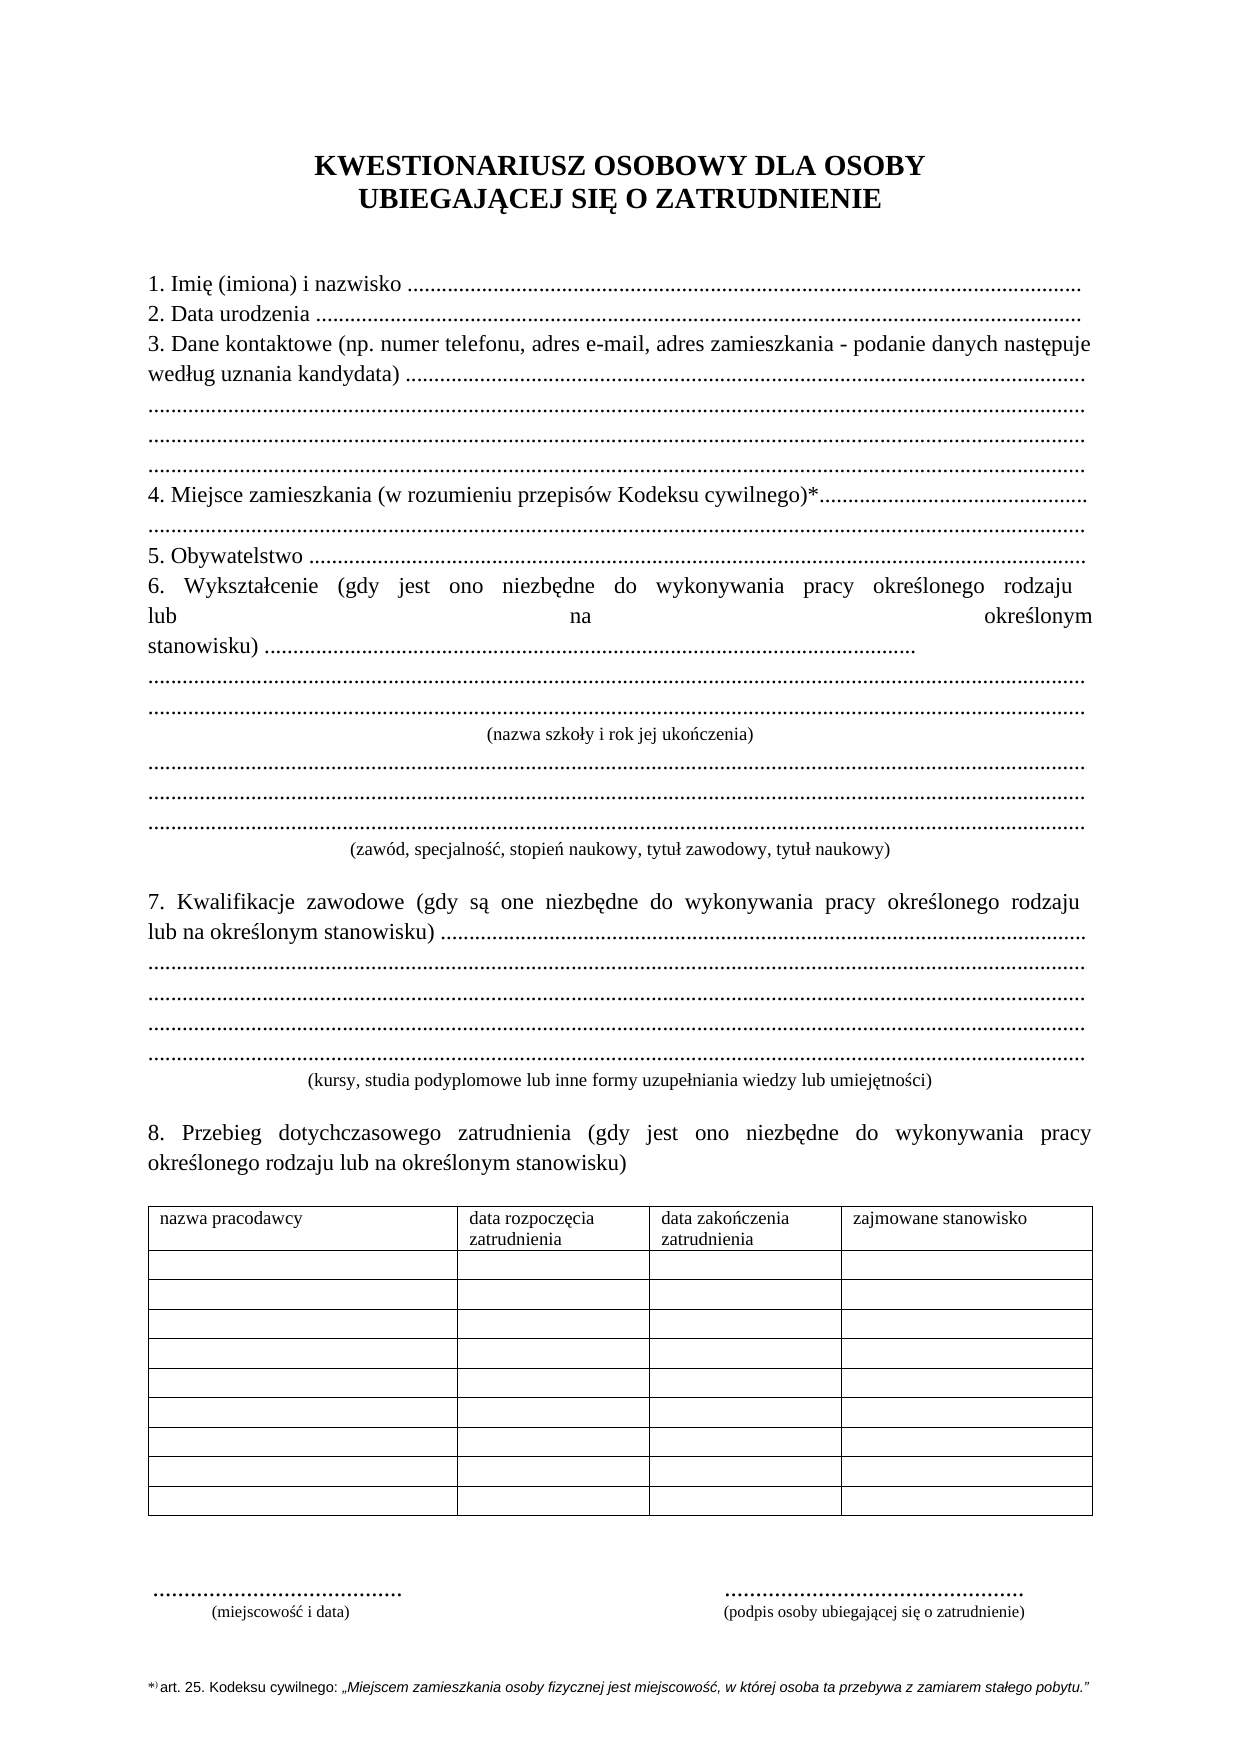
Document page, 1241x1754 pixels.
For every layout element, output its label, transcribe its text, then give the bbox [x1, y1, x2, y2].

table_cell [149, 1251, 457, 1279]
table_cell [650, 1369, 841, 1397]
table_cell [149, 1280, 457, 1309]
table_cell [458, 1310, 649, 1338]
table_cell [650, 1310, 841, 1338]
table_cell [842, 1339, 1092, 1368]
text .................................................................................................................................................................... [148, 1009, 1093, 1035]
text .................................................................................................................................................................... [148, 511, 1093, 538]
table_header nazwa pracodawcy [149, 1207, 457, 1250]
table_cell [458, 1251, 649, 1279]
table_header data zakończenia zatrudnienia [650, 1207, 841, 1250]
table_cell [458, 1339, 649, 1368]
table_cell [149, 1369, 457, 1397]
text KWESTIONARIUSZ OSOBOWY DLA OSOBY [148, 148, 1093, 181]
table_cell [458, 1280, 649, 1309]
table_cell [149, 1428, 457, 1456]
table_cell [650, 1487, 841, 1515]
text .................................................................................................................................................................... [148, 662, 1093, 689]
table_cell [842, 1369, 1092, 1397]
table_cell [650, 1251, 841, 1279]
text (nazwa szkoły i rok jej ukończenia) [148, 723, 1093, 744]
text 3. Dane kontaktowe (np. numer telefonu, adres e-mail, adres zamieszkania - podanie danych następuje według uznania kandydata) ....................................................................................................................... [148, 330, 1093, 387]
text 1. Imię (imiona) i nazwisko ...................................................................................................................... [148, 270, 1093, 296]
text .................................................................................................................................................................... [148, 978, 1093, 1005]
table_cell [149, 1398, 457, 1427]
text (kursy, studia podyplomowe lub inne formy uzupełniania wiedzy lub umiejętności) [148, 1069, 1093, 1091]
table_cell [842, 1251, 1092, 1279]
table_cell [458, 1487, 649, 1515]
table_cell [842, 1280, 1092, 1309]
text (miejscowość i data) (podpis osoby ubiegającej się o zatrudnienie) [148, 1602, 1093, 1621]
text 7. Kwalifikacje zawodowe (gdy są one niezbędne do wykonywania pracy określonego rodzaju lub na określonym stanowisku) ................................................................................................................. [148, 888, 1093, 944]
text .................................................................................................................................................................... [148, 748, 1093, 774]
table_cell [458, 1369, 649, 1397]
text 4. Miejsce zamieszkania (w rozumieniu przepisów Kodeksu cywilnego)*............................................... [148, 481, 1093, 508]
table_cell [650, 1398, 841, 1427]
text ........................................................................................................................................................................................................................................................................................................................................ .................................................................................................................................................................... [148, 391, 1093, 477]
table_cell [842, 1398, 1092, 1427]
table_cell [650, 1280, 841, 1309]
table_cell [842, 1310, 1092, 1338]
table_cell [149, 1457, 457, 1486]
table_cell [650, 1339, 841, 1368]
text .................................................................................................................................................................... [148, 693, 1093, 719]
table_cell [149, 1310, 457, 1338]
text 5. Obywatelstwo ........................................................................................................................................ [148, 542, 1093, 568]
text UBIEGAJĄCEJ SIĘ O ZATRUDNIENIE [148, 181, 1093, 215]
text (zawód, specjalność, stopień naukowy, tytuł zawodowy, tytuł naukowy) [148, 838, 1093, 860]
table_cell [149, 1487, 457, 1515]
table_cell [458, 1428, 649, 1456]
table_cell [650, 1428, 841, 1456]
table_cell [842, 1487, 1092, 1515]
table_cell [650, 1457, 841, 1486]
text 8. Przebieg dotychczasowego zatrudnienia (gdy jest ono niezbędne do wykonywania pracy określonego rodzaju lub na określonym stanowisku) [148, 1119, 1093, 1175]
table_cell [458, 1398, 649, 1427]
text .................................................................................................................................................................... [148, 948, 1093, 975]
table_cell [458, 1457, 649, 1486]
text .................................................................................................................................................................... [148, 808, 1093, 834]
text 2. Data urodzenia ...................................................................................................................................... [148, 300, 1093, 326]
table_cell [842, 1428, 1092, 1456]
table_cell [149, 1339, 457, 1368]
text ........................................ ................................................ [148, 1573, 1093, 1602]
table_cell [842, 1457, 1092, 1486]
text .................................................................................................................................................................... [148, 1039, 1093, 1065]
text .................................................................................................................................................................... [148, 778, 1093, 804]
table_header zajmowane stanowisko [842, 1207, 1092, 1250]
table_header data rozpoczęcia zatrudnienia [458, 1207, 649, 1250]
text 6. Wykształcenie (gdy jest ono niezbędne do wykonywania pracy określonego rodzaju lub na określonym stanowisku) .................................................................................................................. [148, 572, 1093, 659]
